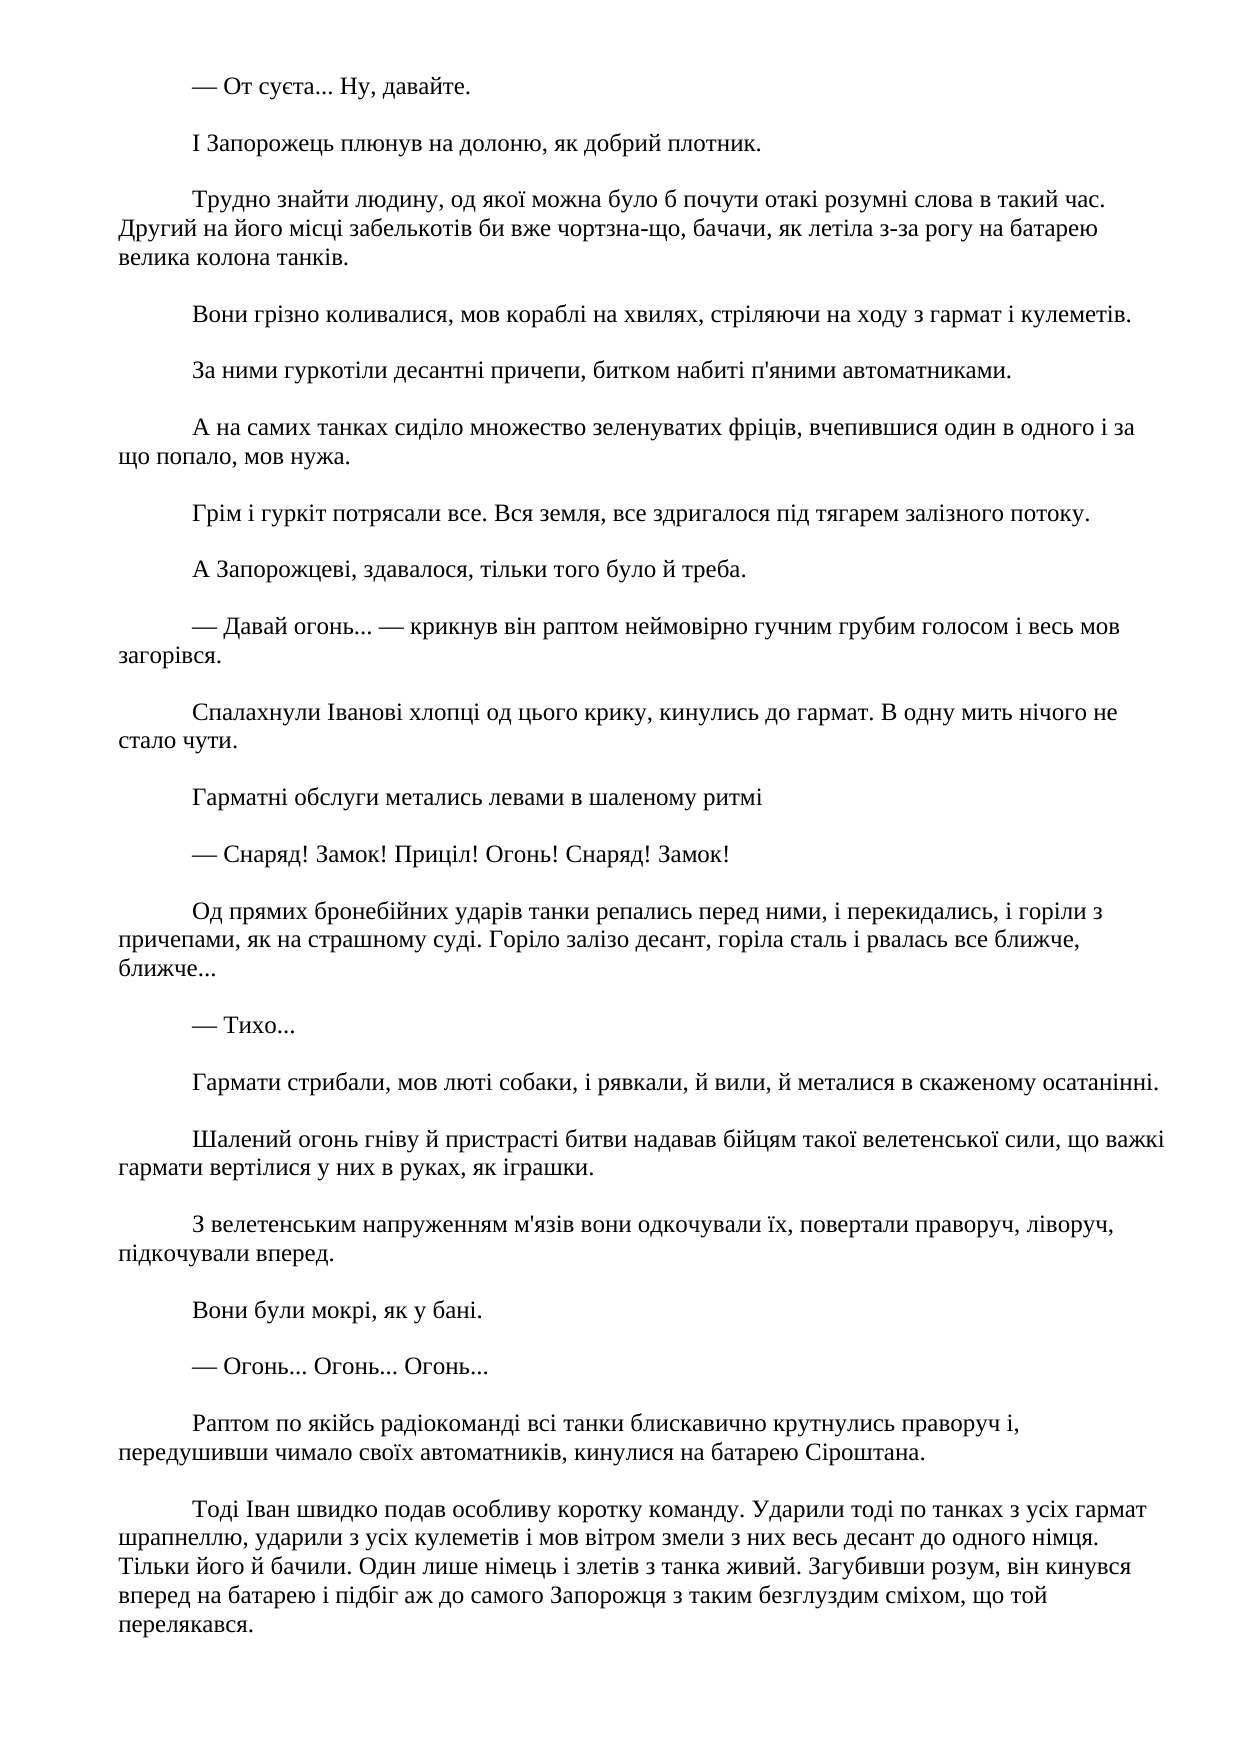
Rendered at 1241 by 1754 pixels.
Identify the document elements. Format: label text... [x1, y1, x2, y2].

text А на самих танках сиділо множество зеленуватих фріців, вчепившися один в одного і за що попало, мов нужа. [118, 412, 1169, 470]
text Тоді Іван швидко подав особливу коротку команду. Ударили тоді по танках з усіх гармат шрапнеллю, ударили з усіх кулеметів і мов вітром змели з них весь десант до одного німця. Тільки його й бачили. Один лише німець і злетів з танка живий. Загубивши розум, він кинувся вперед на батарею і підбіг аж до самого Запорожця з таким безглуздим сміхом, що той перелякався. [118, 1494, 1169, 1637]
text А Запорожцеві, здавалося, тільки того було й треба. [118, 554, 1169, 583]
text — Снаряд! Замок! Приціл! Огонь! Снаряд! Замок! [118, 839, 1169, 868]
text — Тихо... [118, 1010, 1169, 1039]
text — Огонь... Огонь... Огонь... [118, 1351, 1169, 1380]
text Од прямих бронебійних ударів танки репались перед ними, і перекидались, і горіли з причепами, як на страшному суді. Горіло залізо десант, горіла сталь і рвалась все ближче, ближче... [118, 896, 1169, 982]
text З велетенським напруженням м'язів вони одкочували їх, повертали праворуч, ліворуч, підкочували вперед. [118, 1209, 1169, 1267]
text Трудно знайти людину, од якої можна було б почути отакі розумні слова в такий час. Другий на його місці забелькотів би вже чортзна-що, бачачи, як летіла з-за рогу на батарею велика колона танків. [118, 184, 1169, 271]
text І Запорожець плюнув на долоню, як добрий плотник. [118, 128, 1169, 156]
text Грім і гуркіт потрясали все. Вся земля, все здригалося під тягарем залізного потоку. [118, 498, 1169, 526]
text Шалений огонь гніву й пристрасті битви надавав бійцям такої велетенської сили, що важкі гармати вертілися у них в руках, як іграшки. [118, 1124, 1169, 1181]
text Раптом по якійсь радіокоманді всі танки блискавично крутнулись праворуч і, передушивши чимало своїх автоматників, кинулися на батарею Сіроштана. [118, 1408, 1169, 1466]
text Вони були мокрі, як у бані. [118, 1295, 1169, 1323]
text Гарматні обслуги метались левами в шаленому ритмі [118, 782, 1169, 811]
text Гармати стрибали, мов люті собаки, і рявкали, й вили, й металися в скаженому осатанінні. [118, 1067, 1169, 1096]
text Вони грізно коливалися, мов кораблі на хвилях, стріляючи на ходу з гармат і кулеметів. [118, 299, 1169, 327]
text За ними гуркотіли десантні причепи, битком набиті п'яними автоматниками. [118, 355, 1169, 384]
text Спалахнули Іванові хлопці од цього крику, кинулись до гармат. В одну мить нічого не стало чути. [118, 697, 1169, 754]
text — От суєта... Ну, давайте. [118, 71, 1169, 99]
text — Давай огонь... — крикнув він раптом неймовірно гучним грубим голосом і весь мов загорівся. [118, 611, 1169, 669]
